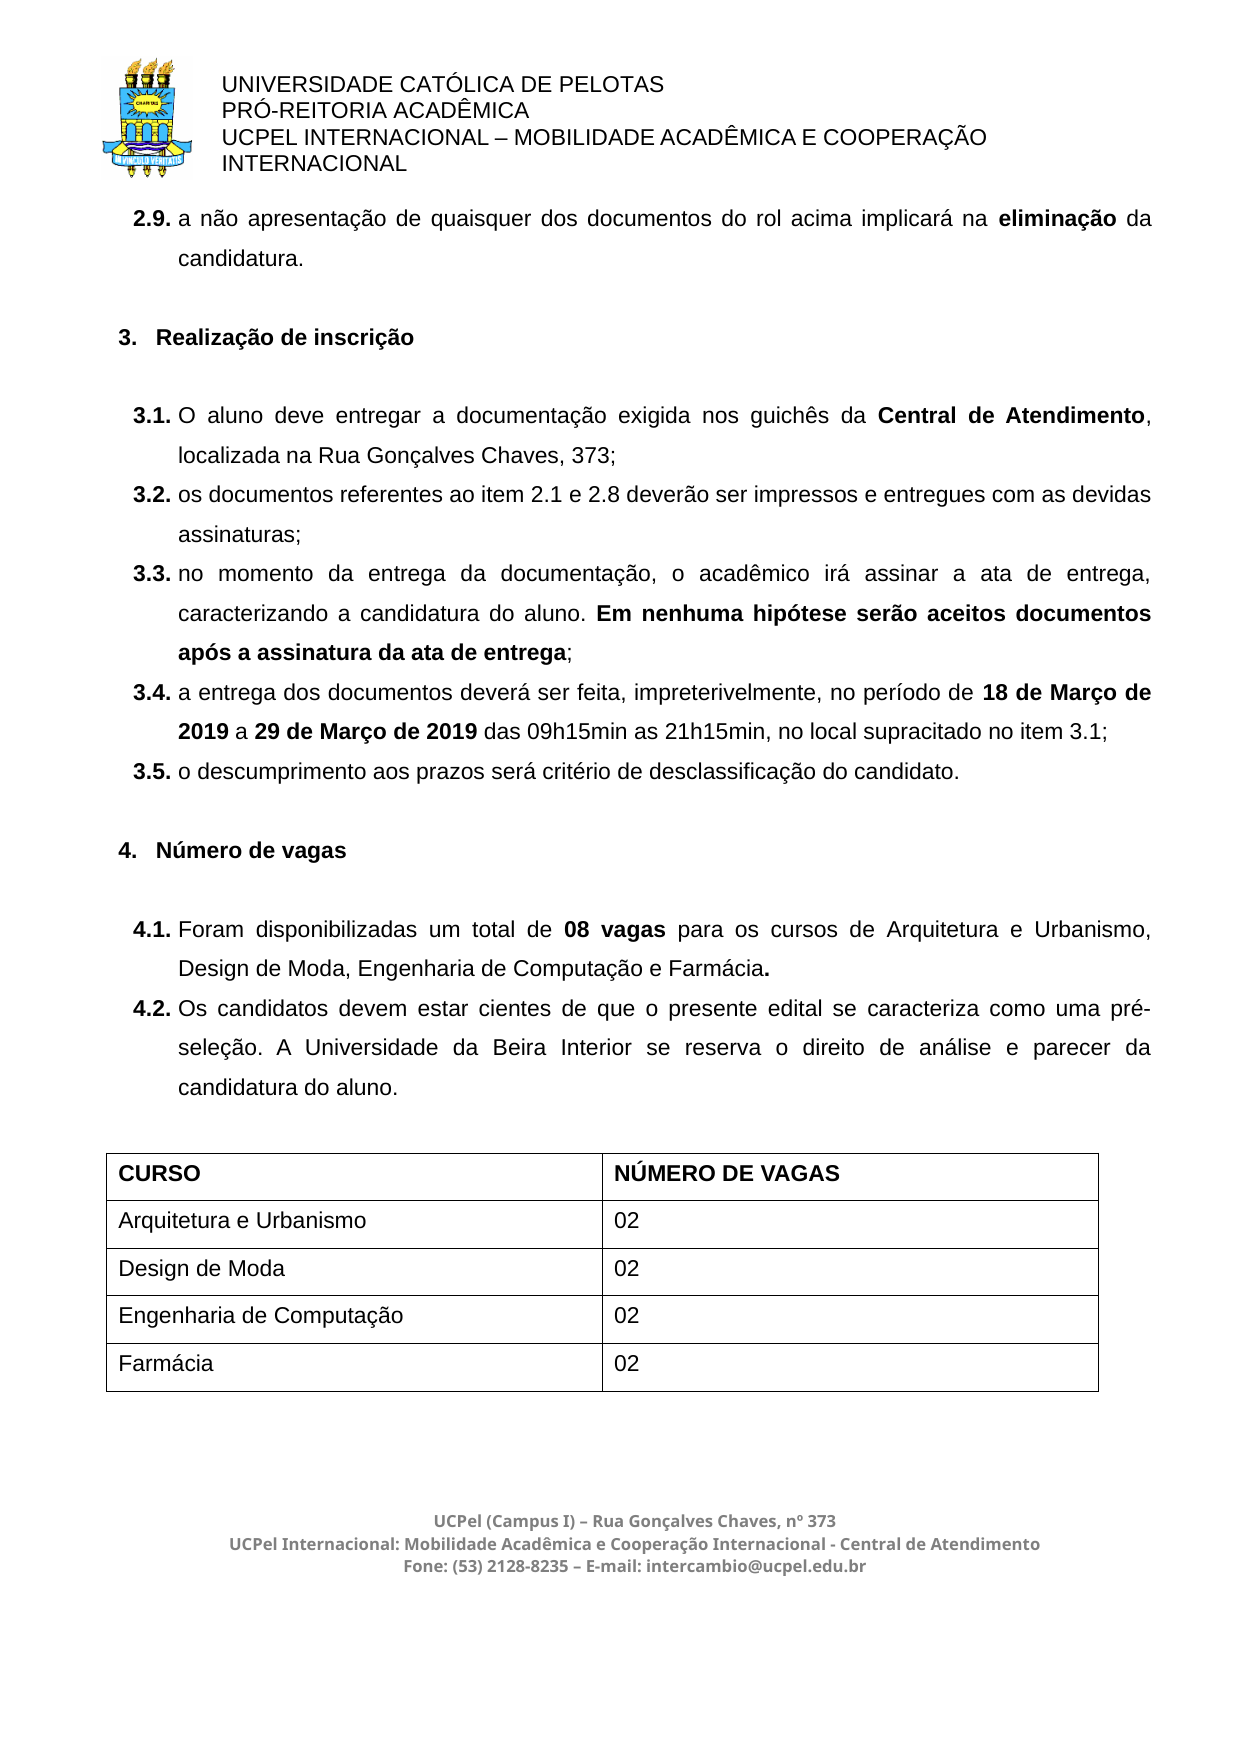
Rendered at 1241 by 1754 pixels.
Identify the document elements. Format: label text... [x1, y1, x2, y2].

table_cell 02 [603, 1344, 1098, 1391]
list Os candidatos devem estar cientes de que o presente edital se caracteriza como uma pré-seleção. A Universidade da Beira Interior se reserva o direito de análise e parecer da candidatura do aluno. [133, 994, 1152, 1100]
list a entrega dos documentos deverá ser feita, impreterivelmente, no período de 18 de Março de 2019 a 29 de Março de 2019 das 09h15min as 21h15min, no local supracitado no item 3.1; [133, 679, 1152, 744]
list Foram disponibilizadas um total de 08 vagas para os cursos de Arquitetura e Urbanismo, Design de Moda, Engenharia de Computação e Farmácia. [133, 916, 1152, 981]
list Número de vagas [118, 837, 1152, 863]
table_cell 02 [603, 1249, 1098, 1295]
list O aluno deve entregar a documentação exigida nos guichês da Central de Atendimento, localizada na Rua Gonçalves Chaves, 373; [133, 402, 1152, 468]
table_cell Farmácia [107, 1344, 602, 1391]
list Realização de inscrição [118, 323, 1152, 350]
list o descumprimento aos prazos será critério de desclassificação do candidato. [133, 758, 1152, 784]
picture [101, 56, 193, 180]
table_cell 02 [603, 1296, 1098, 1343]
list os documentos referentes ao item 2.1 e 2.8 deverão ser impressos e entregues com as devidas assinaturas; [133, 481, 1152, 547]
table_cell Design de Moda [107, 1249, 602, 1295]
list a não apresentação de quaisquer dos documentos do rol acima implicará na eliminação da candidatura. [133, 205, 1152, 271]
table_cell Arquitetura e Urbanismo [107, 1201, 602, 1248]
table_header NÚMERO DE VAGAS [603, 1154, 1098, 1200]
list no momento da entrega da documentação, o acadêmico irá assinar a ata de entrega, caracterizando a candidatura do aluno. Em nenhuma hipótese serão aceitos documentos após a assinatura da ata de entrega; [133, 560, 1152, 666]
table_cell Engenharia de Computação [107, 1296, 602, 1343]
table_header CURSO [107, 1154, 602, 1200]
table_cell 02 [603, 1201, 1098, 1248]
